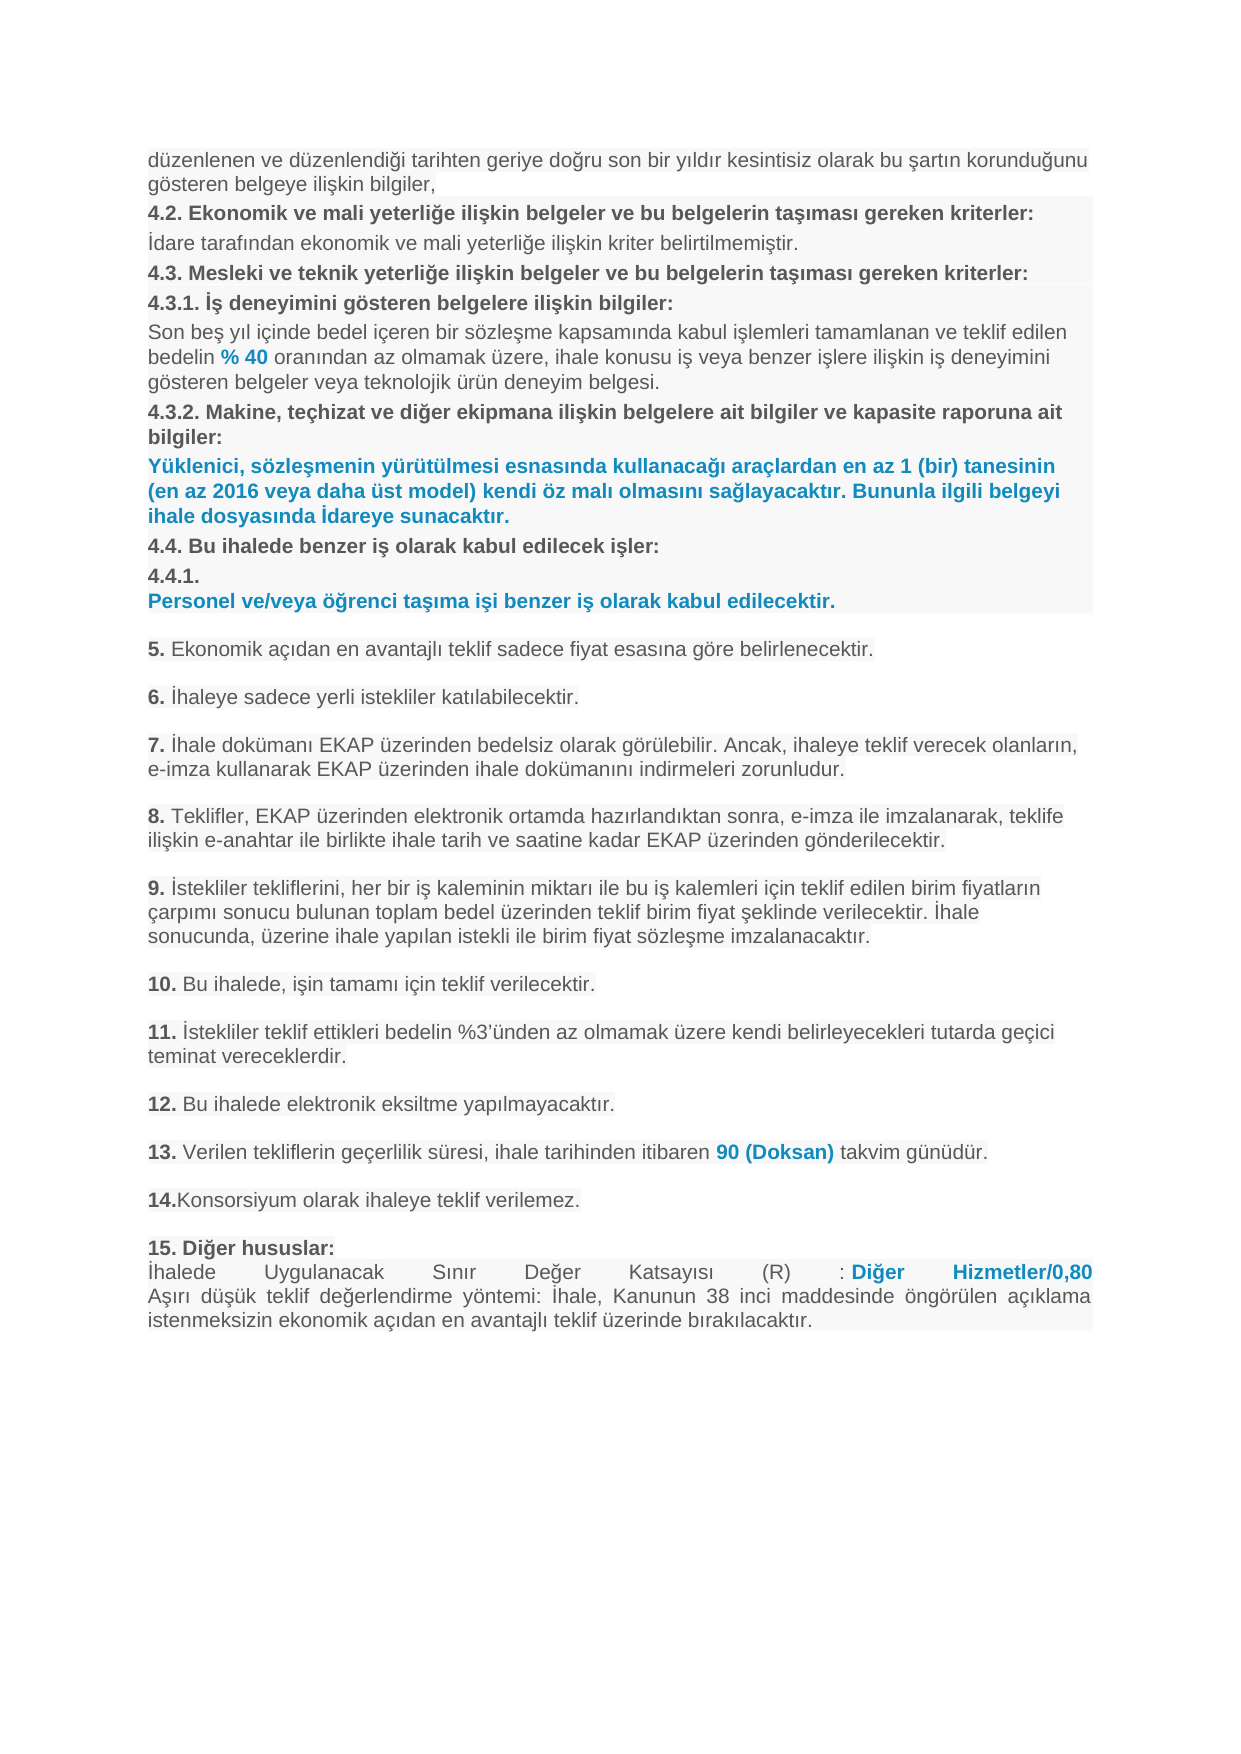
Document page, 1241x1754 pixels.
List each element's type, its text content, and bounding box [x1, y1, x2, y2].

table_cell Yüklenici, sözleşmenin yürütülmesi esnasında kullanacağı araçlardan en az 1 (bir) tanesinin (en az 2016 veya daha üst model) kendi öz malı olmasını sağlayacaktır. Bununla ilgili belgeyi ihale dosyasında İdareye sunacaktır. [148, 449, 1093, 528]
table_header 4.2. Ekonomik ve mali yeterliğe ilişkin belgeler ve bu belgelerin taşıması gereken kriterler: [148, 196, 1093, 225]
text 5. Ekonomik açıdan en avantajlı teklif sadece fiyat esasına göre belirlenecektir. 6. İhaleye sadece yerli istekliler katılabilecektir. 7. İhale dokümanı EKAP üzerinden bedelsiz olarak görülebilir. Ancak, ihaleye teklif verecek olanların, e-imza kullanarak EKAP üzerinden ihale dokümanını indirmeleri zorunludur. 8. Teklifler, EKAP üzerinden elektronik ortamda hazırlandıktan sonra, e-imza ile imzalanarak, teklife ilişkin e-anahtar ile birlikte ihale tarih ve saatine kadar EKAP üzerinden gönderilecektir. 9. İstekliler tekliflerini, her bir iş kaleminin miktarı ile bu iş kalemleri için teklif edilen birim fiyatların çarpımı sonucu bulunan toplam bedel üzerinden teklif birim fiyat şeklinde verilecektir. İhale sonucunda, üzerine ihale yapılan istekli ile birim fiyat sözleşme imzalanacaktır. 10. Bu ihalede, işin tamamı için teklif verilecektir. 11. İstekliler teklif ettikleri bedelin %3’ünden az olmamak üzere kendi belirleyecekleri tutarda geçici teminat vereceklerdir. 12. Bu ihalede elektronik eksiltme yapılmayacaktır. 13. Verilen tekliflerin geçerlilik süresi, ihale tarihinden itibaren 90 (Doksan) takvim günüdür. 14.Konsorsiyum olarak ihaleye teklif verilemez. 15. Diğer hususlar: [148, 613, 1093, 1259]
table_header 4.3. Mesleki ve teknik yeterliğe ilişkin belgeler ve bu belgelerin taşıması gereken kriterler: [148, 255, 1093, 284]
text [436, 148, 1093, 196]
table_cell 4.4.1. Personel ve/veya öğrenci taşıma işi benzer iş olarak kabul edilecektir. [148, 558, 1093, 613]
text İhalede Uygulanacak Sınır Değer Katsayısı (R) : Diğer Hizmetler/0,80 Aşırı düşük teklif değerlendirme yöntemi: İhale, Kanunun 38 inci maddesinde öngörülen açıklama istenmeksizin ekonomik açıdan en avantajlı teklif üzerinde bırakılacaktır. [148, 1259, 1093, 1331]
table_cell İdare tarafından ekonomik ve mali yeterliğe ilişkin kriter belirtilmemiştir. [148, 225, 1093, 255]
table_header 4.4. Bu ihalede benzer iş olarak kabul edilecek işler: [148, 528, 1093, 558]
table_cell Son beş yıl içinde bedel içeren bir sözleşme kapsamında kabul işlemleri tamamlanan ve teklif edilen bedelin % 40 oranından az olmamak üzere, ihale konusu iş veya benzer işlere ilişkin iş deneyimini gösteren belgeler veya teknolojik ürün deneyim belgesi. [148, 314, 1093, 394]
table_cell 4.3.2. Makine, teçhizat ve diğer ekipmana ilişkin belgelere ait bilgiler ve kapasite raporuna ait bilgiler: [148, 394, 1093, 449]
table_cell 4.3.1. İş deneyimini gösteren belgelere ilişkin bilgiler: [148, 285, 1093, 314]
